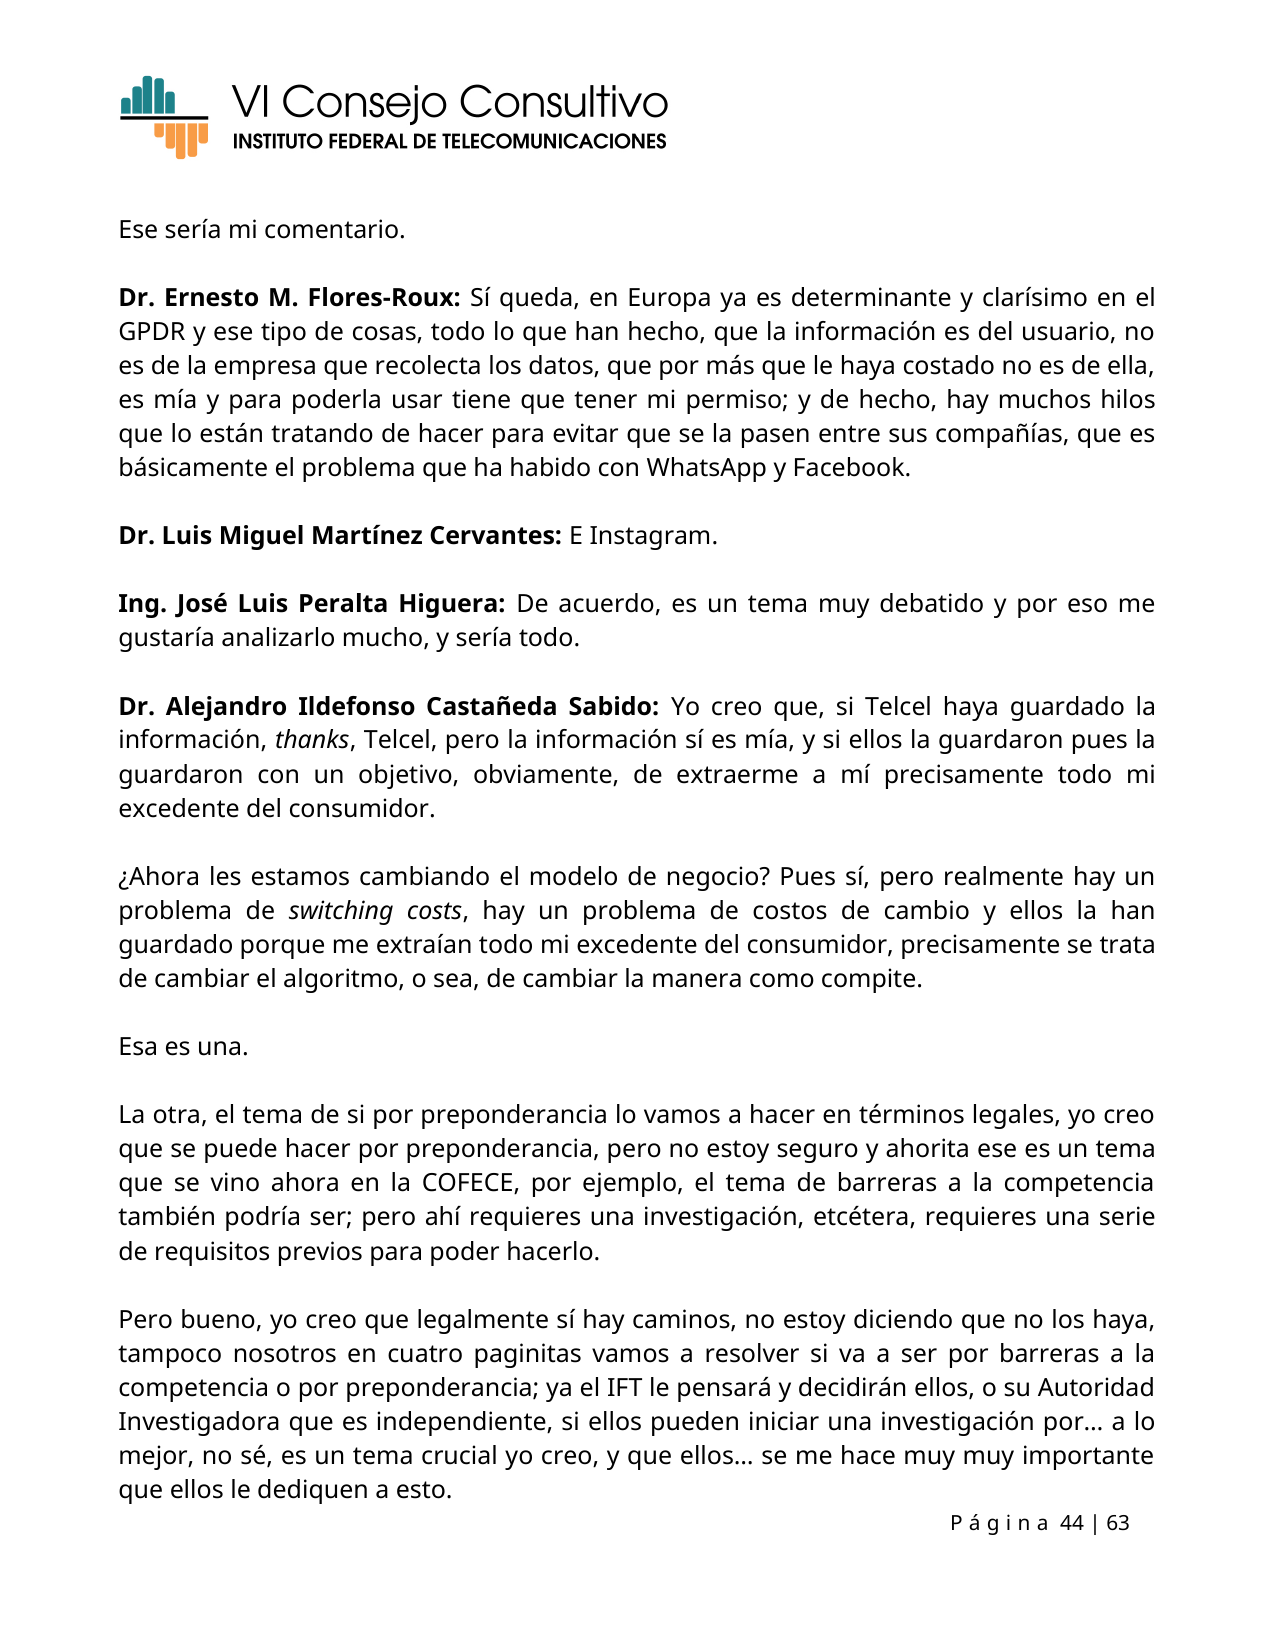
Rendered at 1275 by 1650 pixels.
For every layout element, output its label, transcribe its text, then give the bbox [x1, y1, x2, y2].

text Ese sería mi comentario. [118, 211, 1157, 245]
text ¿Ahora les estamos cambiando el modelo de negocio? Pues sí, pero realmente hay un problema de switching costs, hay un problema de costos de cambio y ellos la han guardado porque me extraían todo mi excedente del consumidor, precisamente se trata de cambiar el algoritmo, o sea, de cambiar la manera como compite. [118, 858, 1157, 995]
text Dr. Alejandro Ildefonso Castañeda Sabido: Yo creo que, si Telcel haya guardado la información, thanks, Telcel, pero la información sí es mía, y si ellos la guardaron pues la guardaron con un objetivo, obviamente, de extraerme a mí precisamente todo mi excedente del consumidor. [118, 688, 1157, 824]
picture [2, 16, 1273, 1650]
text Esa es una. [118, 1029, 1157, 1063]
text Ing. José Luis Peralta Higuera: De acuerdo, es un tema muy debatido y por eso me gustaría analizarlo mucho, y sería todo. [118, 586, 1157, 654]
text Dr. Ernesto M. Flores-Roux: Sí queda, en Europa ya es determinante y clarísimo en el GPDR y ese tipo de cosas, todo lo que han hecho, que la información es del usuario, no es de la empresa que recolecta los datos, que por más que le haya costado no es de ella, es mía y para poderla usar tiene que tener mi permiso; y de hecho, hay muchos hilos que lo están tratando de hacer para evitar que se la pasen entre sus compañías, que es básicamente el problema que ha habido con WhatsApp y Facebook. [118, 279, 1157, 484]
text Dr. Luis Miguel Martínez Cervantes: E Instagram. [118, 518, 1157, 552]
text La otra, el tema de si por preponderancia lo vamos a hacer en términos legales, yo creo que se puede hacer por preponderancia, pero no estoy seguro y ahorita ese es un tema que se vino ahora en la COFECE, por ejemplo, el tema de barreras a la competencia también podría ser; pero ahí requieres una investigación, etcétera, requieres una serie de requisitos previos para poder hacerlo. [118, 1097, 1157, 1267]
text Pero bueno, yo creo que legalmente sí hay caminos, no estoy diciendo que no los haya, tampoco nosotros en cuatro paginitas vamos a resolver si va a ser por barreras a la competencia o por preponderancia; ya el IFT le pensará y decidirán ellos, o su Autoridad Investigadora que es independiente, si ellos pueden iniciar una investigación por… a lo mejor, no sé, es un tema crucial yo creo, y que ellos… se me hace muy muy importante que ellos le dediquen a esto. [118, 1301, 1157, 1506]
